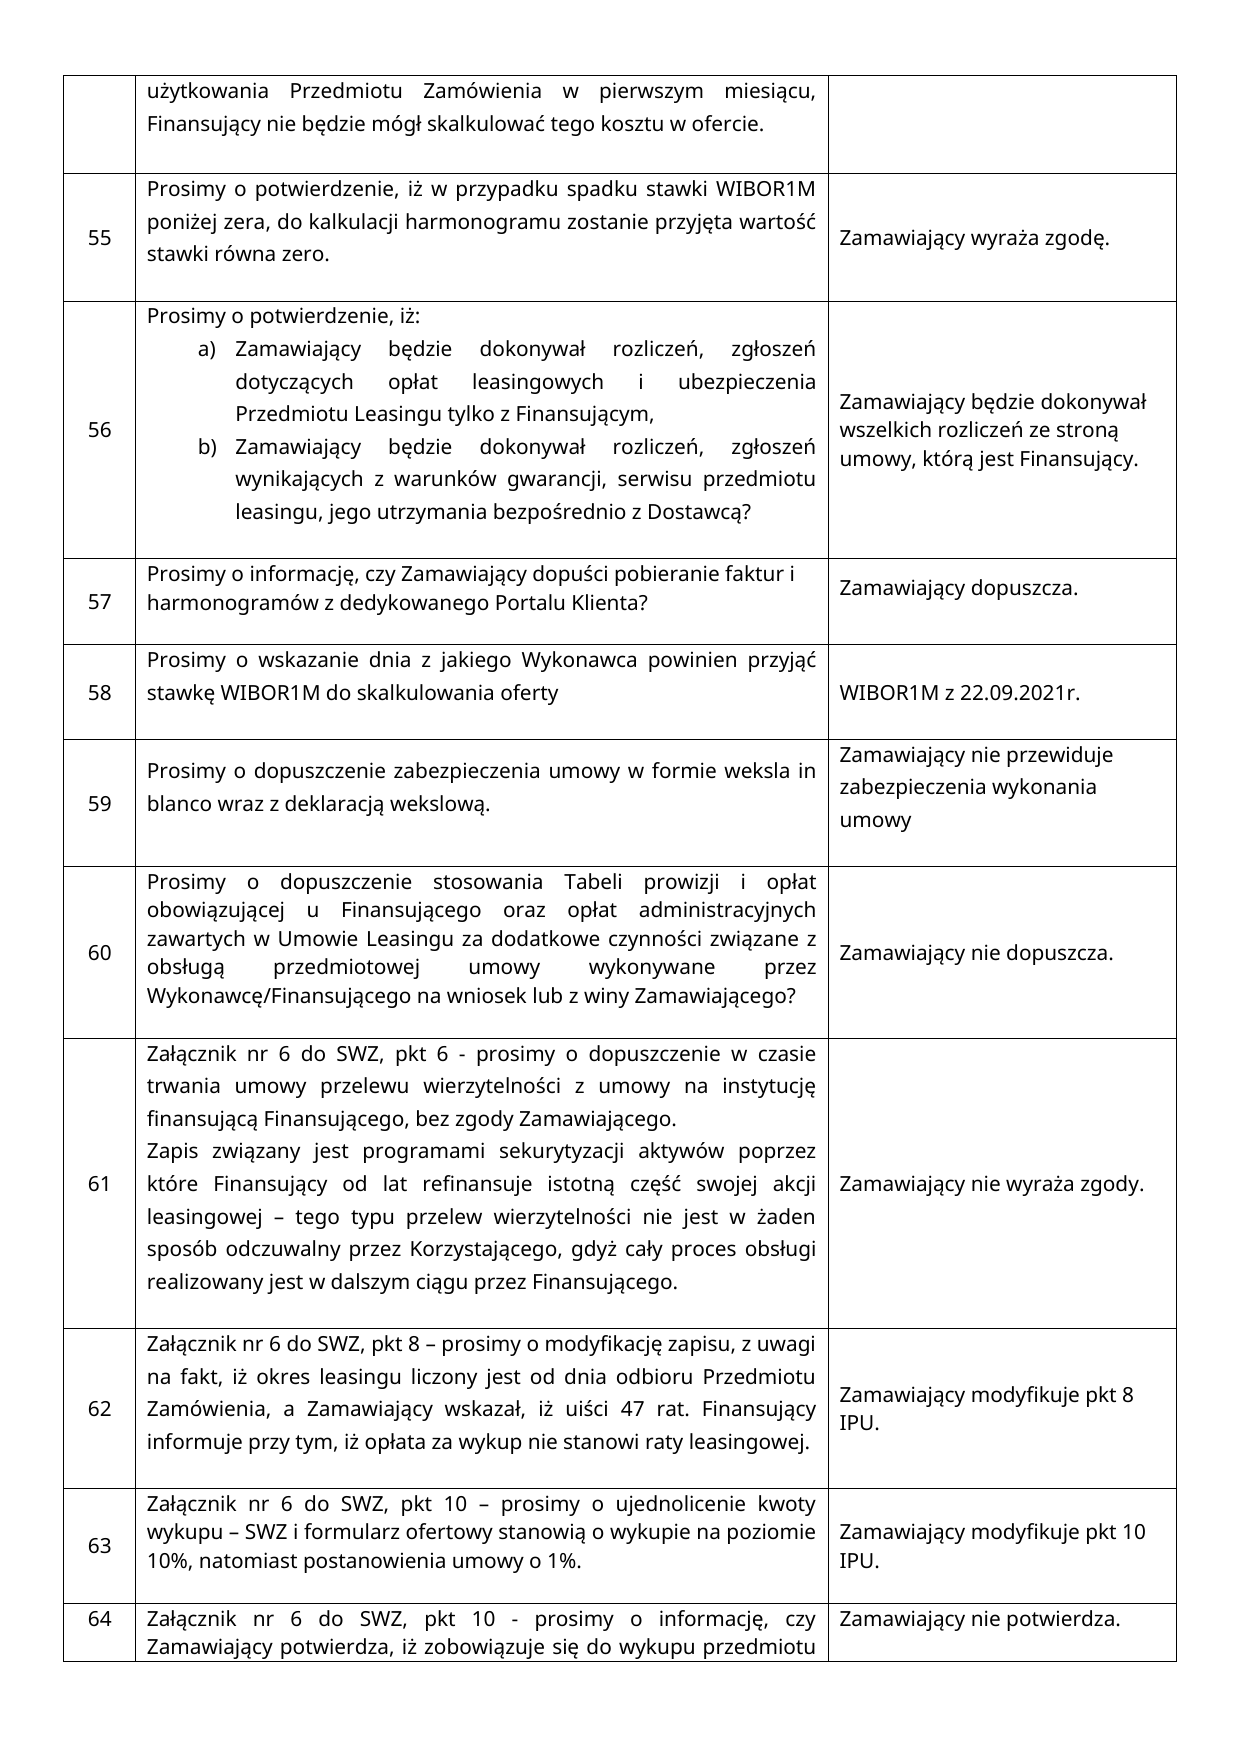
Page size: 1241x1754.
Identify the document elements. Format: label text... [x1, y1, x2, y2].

table_cell 54 [64, 76, 135, 173]
table_cell Załącznik nr 6 do SWZ, pkt 6 - prosimy o dopuszczenie w czasie trwania umowy przelewu wierzytelności z umowy na instytucję finansującą Finansującego, bez zgody Zamawiającego. Zapis związany jest programami sekurytyzacji aktywów poprzez które Finansujący od lat refinansuje istotną część swojej akcji leasingowej – tego typu przelew wierzytelności nie jest w żaden sposób odczuwalny przez Korzystającego, gdyż cały proces obsługi realizowany jest w dalszym ciągu przez Finansującego. [136, 1039, 828, 1328]
table_cell Załącznik nr 6 do SWZ, pkt 10 – prosimy o ujednolicenie kwoty wykupu – SWZ i formularz ofertowy stanowią o wykupie na poziomie 10%, natomiast postanowienia umowy o 1%. [136, 1489, 828, 1603]
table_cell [829, 1604, 1176, 1661]
table_cell Zamawiający modyfikuje pkt 8 IPU. [829, 1329, 1176, 1488]
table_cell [136, 1604, 828, 1661]
table_cell WIBOR1M z 22.09.2021r. [829, 645, 1176, 739]
table_cell 60 [64, 867, 135, 1038]
table_cell Zamawiający nie przewiduje zabezpieczenia wykonania umowy [829, 740, 1176, 866]
table_cell Zamawiający modyfikuje pkt 10 IPU. [829, 1489, 1176, 1603]
table_cell Zamawiający nie dopuszcza. [829, 867, 1176, 1038]
table_cell 57 [64, 559, 135, 644]
table_cell Prosimy o dopuszczenie zabezpieczenia umowy w formie weksla in blanco wraz z deklaracją wekslową. [136, 740, 828, 866]
table_cell Zamawiający wyraża zgodę. [829, 174, 1176, 301]
table_cell 64 [64, 1604, 135, 1661]
table_cell 55 [64, 174, 135, 301]
table_cell 61 [64, 1039, 135, 1328]
table_cell Prosimy o potwierdzenie, iż w przypadku spadku stawki WIBOR1M poniżej zera, do kalkulacji harmonogramu zostanie przyjęta wartość stawki równa zero. [136, 174, 828, 301]
table_cell Zamawiający będzie dokonywał wszelkich rozliczeń ze stroną umowy, którą jest Finansujący. [829, 302, 1176, 558]
table_cell Prosimy o potwierdzenie, iż: Zamawiający będzie dokonywał rozliczeń, zgłoszeń dotyczących opłat leasingowych i ubezpieczenia Przedmiotu Leasingu tylko z Finansującym, Zamawiający będzie dokonywał rozliczeń, zgłoszeń wynikających z warunków gwarancji, serwisu przedmiotu leasingu, jego utrzymania bezpośrednio z Dostawcą? [136, 302, 828, 558]
table_cell 58 [64, 645, 135, 739]
table_cell Załącznik nr 6 do SWZ, pkt 8 – prosimy o modyfikację zapisu, z uwagi na fakt, iż okres leasingu liczony jest od dnia odbioru Przedmiotu Zamówienia, a Zamawiający wskazał, iż uiści 47 rat. Finansujący informuje przy tym, iż opłata za wykup nie stanowi raty leasingowej. [136, 1329, 828, 1488]
table_cell Zamawiający nie wyraża zgody. [829, 1039, 1176, 1328]
table_cell Prosimy o wskazanie dnia z jakiego Wykonawca powinien przyjąć stawkę WIBOR1M do skalkulowania oferty [136, 645, 828, 739]
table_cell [829, 76, 1176, 173]
table_cell Prosimy o dopuszczenie stosowania Tabeli prowizji i opłat obowiązującej u Finansującego oraz opłat administracyjnych zawartych w Umowie Leasingu za dodatkowe czynności związane z obsługą przedmiotowej umowy wykonywane przez Wykonawcę/Finansującego na wniosek lub z winy Zamawiającego? [136, 867, 828, 1038]
table_cell Zamawiający dopuszcza. [829, 559, 1176, 644]
table_cell 63 [64, 1489, 135, 1603]
table_cell 59 [64, 740, 135, 866]
table_cell 62 [64, 1329, 135, 1488]
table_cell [136, 76, 828, 173]
table_cell 56 [64, 302, 135, 558]
table_cell Prosimy o informację, czy Zamawiający dopuści pobieranie faktur i harmonogramów z dedykowanego Portalu Klienta? [136, 559, 828, 644]
